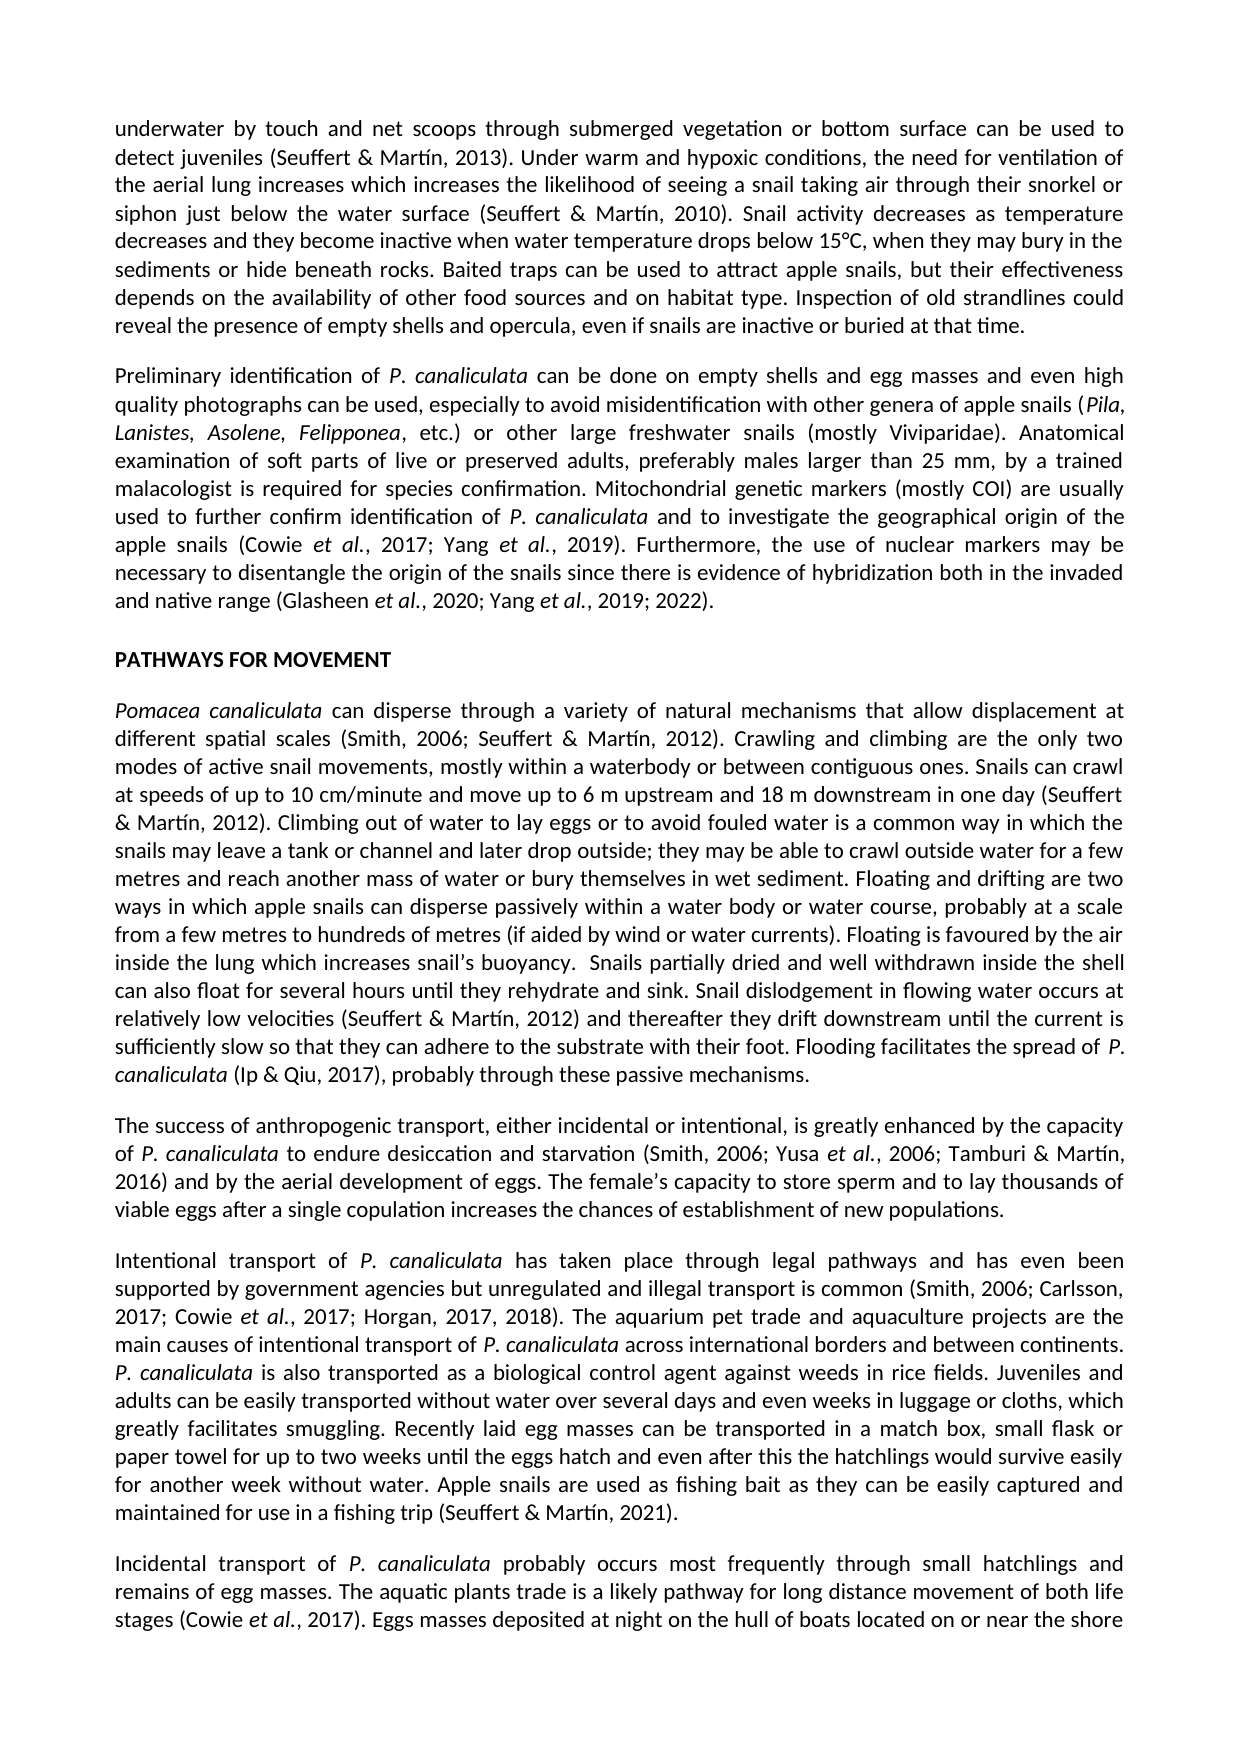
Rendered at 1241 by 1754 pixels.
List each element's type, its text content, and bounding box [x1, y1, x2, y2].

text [114, 1549, 1126, 1633]
text The success of anthropogenic transport, either incidental or intentional, is greatly enhanced by the capacity of P. canaliculata to endure desiccation and starvation (Smith, 2006; Yusa et al., 2006; Tamburi & Martín, 2016) and by the aerial development of eggs. The female’s capacity to store sperm and to lay thousands of viable eggs after a single copulation increases the chances of establishment of new populations. [114, 1111, 1126, 1223]
text PATHWAYS FOR MOVEMENT [114, 645, 1126, 673]
text Preliminary identification of P. canaliculata can be done on empty shells and egg masses and even high quality photographs can be used, especially to avoid misidentification with other genera of apple snails (Pila, Lanistes, Asolene, Felipponea, etc.) or other large freshwater snails (mostly Viviparidae). Anatomical examination of soft parts of live or preserved adults, preferably males larger than 25 mm, by a trained malacologist is required for species confirmation. Mitochondrial genetic markers (mostly COI) are usually used to further confirm identification of P. canaliculata and to investigate the geographical origin of the apple snails (Cowie et al., 2017; Yang et al., 2019). Furthermore, the use of nuclear markers may be necessary to disentangle the origin of the snails since there is evidence of hybridization both in the invaded and native range (Glasheen et al., 2020; Yang et al., 2019; 2022). [114, 362, 1126, 614]
text Intentional transport of P. canaliculata has taken place through legal pathways and has even been supported by government agencies but unregulated and illegal transport is common (Smith, 2006; Carlsson, 2017; Cowie et al., 2017; Horgan, 2017, 2018). The aquarium pet trade and aquaculture projects are the main causes of intentional transport of P. canaliculata across international borders and between continents. P. canaliculata is also transported as a biological control agent against weeds in rice fields. Juveniles and adults can be easily transported without water over several days and even weeks in luggage or cloths, which greatly facilitates smuggling. Recently laid egg masses can be transported in a match box, small flask or paper towel for up to two weeks until the eggs hatch and even after this the hatchlings would survive easily for another week without water. Apple snails are used as fishing bait as they can be easily captured and maintained for use in a fishing trip (Seuffert & Martín, 2021). [114, 1246, 1126, 1526]
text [114, 114, 1126, 339]
text Pomacea canaliculata can disperse through a variety of natural mechanisms that allow displacement at different spatial scales (Smith, 2006; Seuffert & Martín, 2012). Crawling and climbing are the only two modes of active snail movements, mostly within a waterbody or between contiguous ones. Snails can crawl at speeds of up to 10 cm/minute and move up to 6 m upstream and 18 m downstream in one day (Seuffert & Martín, 2012). Climbing out of water to lay eggs or to avoid fouled water is a common way in which the snails may leave a tank or channel and later drop outside; they may be able to crawl outside water for a few metres and reach another mass of water or bury themselves in wet sediment. Floating and drifting are two ways in which apple snails can disperse passively within a water body or water course, probably at a scale from a few metres to hundreds of metres (if aided by wind or water currents). Floating is favoured by the air inside the lung which increases snail’s buoyancy. Snails partially dried and well withdrawn inside the shell can also float for several hours until they rehydrate and sink. Snail dislodgement in flowing water occurs at relatively low velocities (Seuffert & Martín, 2012) and thereafter they drift downstream until the current is sufficiently slow so that they can adhere to the substrate with their foot. Flooding facilitates the spread of P. canaliculata (Ip & Qiu, 2017), probably through these passive mechanisms. [114, 696, 1126, 1088]
